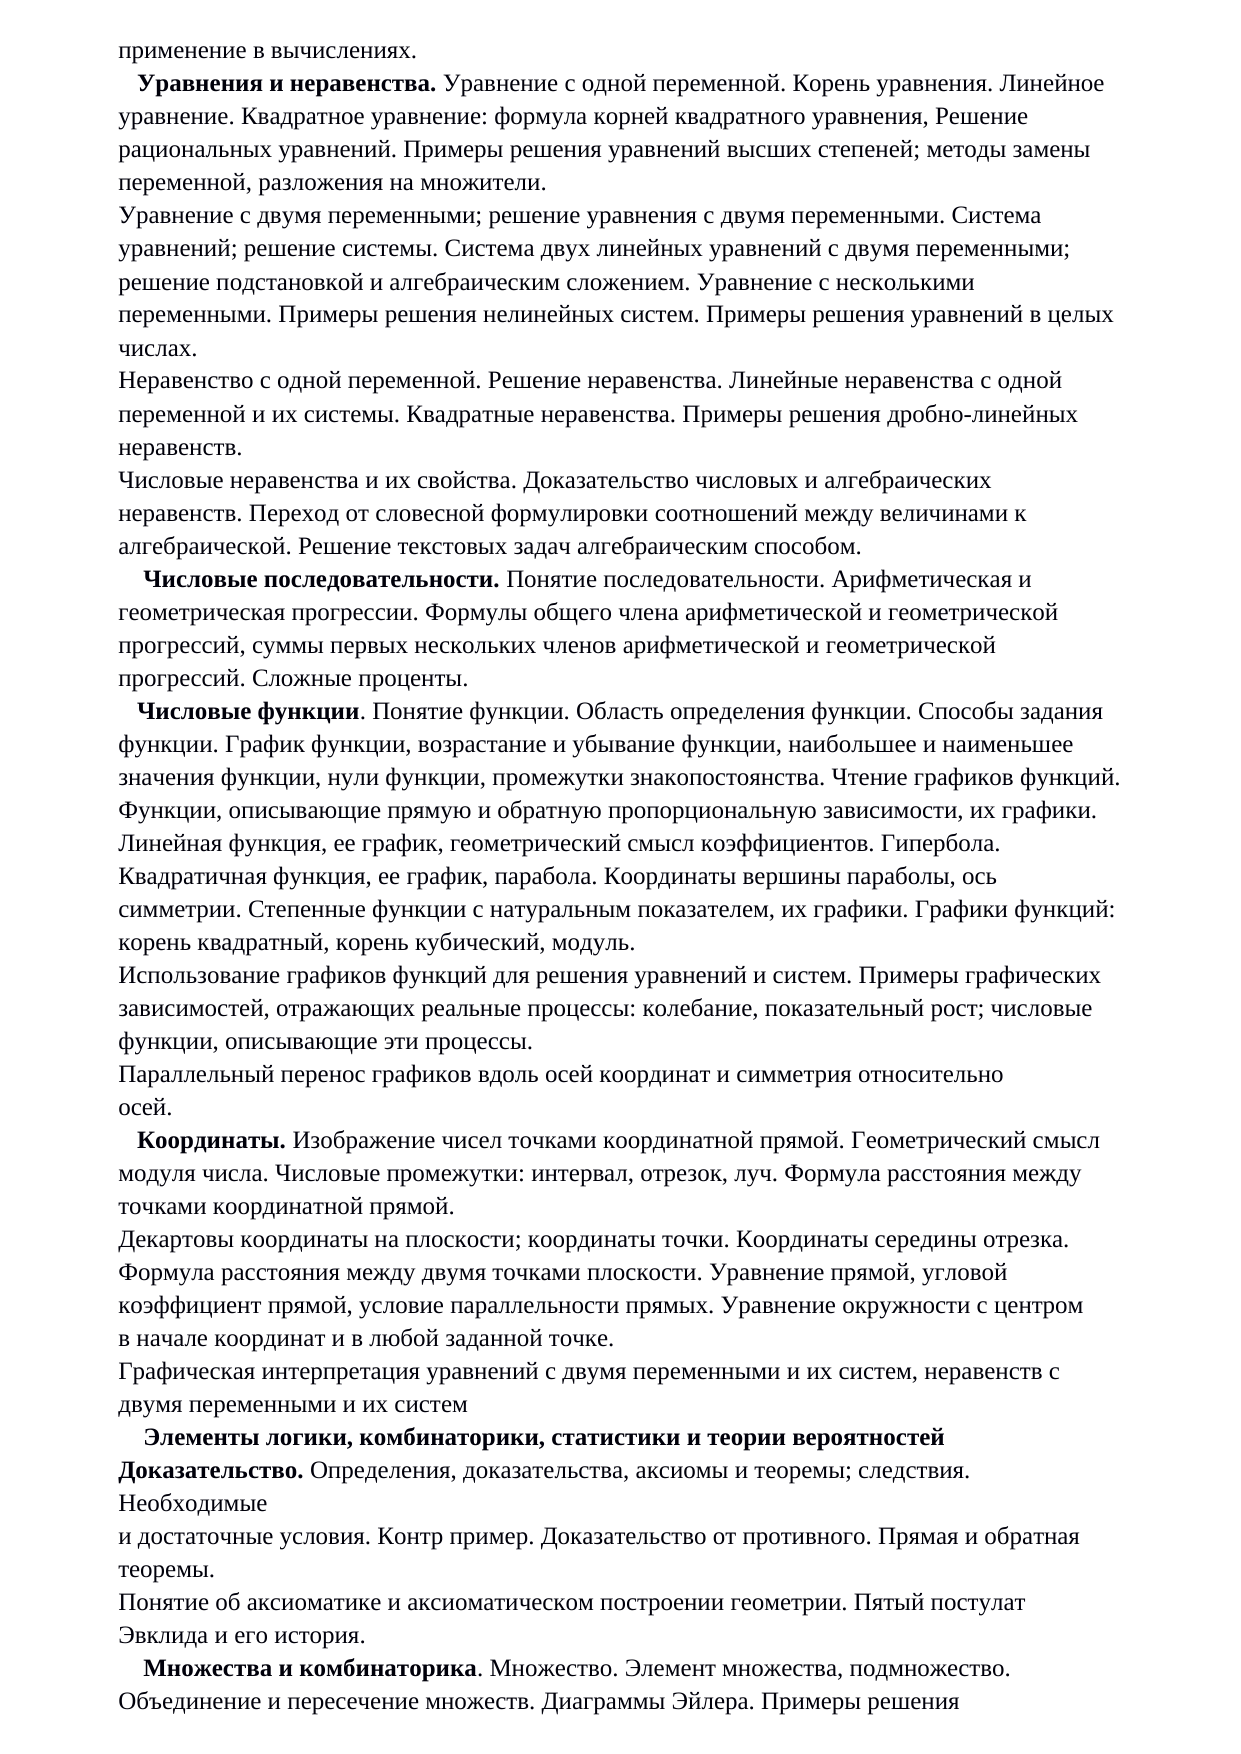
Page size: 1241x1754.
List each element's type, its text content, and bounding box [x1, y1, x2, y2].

text Уравнение с двумя переменными; решение уравнения с двумя переменными. Система [118, 201, 1152, 229]
text прогрессий, суммы первых нескольких членов арифметической и геометрической [118, 630, 1152, 658]
text двумя переменными и их систем [118, 1389, 1152, 1418]
text точками координатной прямой. [118, 1191, 1152, 1220]
text Числовые неравенства и их свойства. Доказательство числовых и алгебраических [118, 465, 1152, 493]
text коэффициент прямой, условие параллельности прямых. Уравнение окружности с центром [118, 1290, 1152, 1319]
text геометрическая прогрессии. Формулы общего члена арифметической и геометрической [118, 597, 1152, 626]
text зависимостей, отражающих реальные процессы: колебание, показательный рост; числовые [118, 993, 1152, 1022]
text модуля числа. Числовые промежутки: интервал, отрезок, луч. Формула расстояния между [118, 1158, 1152, 1187]
text симметрии. Степенные функции с натуральным показателем, их графики. Графики функций: [118, 894, 1152, 923]
text осей. [118, 1092, 1152, 1121]
text Координаты. Изображение чисел точками координатной прямой. Геометрический смысл [118, 1125, 1152, 1154]
text решение подстановкой и алгебраическим сложением. Уравнение с несколькими [118, 267, 1152, 295]
text алгебраической. Решение текстовых задач алгебраическим способом. [118, 531, 1152, 559]
text неравенств. [118, 432, 1152, 460]
text Необходимые [118, 1488, 1152, 1517]
text Декартовы координаты на плоскости; координаты точки. Координаты середины отрезка. [118, 1224, 1152, 1253]
text переменной, разложения на множители. [118, 167, 1152, 196]
text корень квадратный, корень кубический, модуль. [118, 927, 1152, 956]
text функции. График функции, возрастание и убывание функции, наибольшее и наименьшее [118, 729, 1152, 758]
text Числовые функции. Понятие функции. Область определения функции. Способы задания [118, 696, 1152, 724]
text неравенств. Переход от словесной формулировки соотношений между величинами к [118, 498, 1152, 526]
text и достаточные условия. Контр пример. Доказательство от противного. Прямая и обратная [118, 1521, 1152, 1550]
text Использование графиков функций для решения уравнений и систем. Примеры графических [118, 960, 1152, 989]
text Доказательство. Определения, доказательства, аксиомы и теоремы; следствия. [118, 1455, 1152, 1484]
text Объединение и пересечение множеств. Диаграммы Эйлера. Примеры решения [118, 1686, 1152, 1715]
text уравнение. Квадратное уравнение: формула корней квадратного уравнения, Решение [118, 101, 1152, 130]
text Квадратичная функция, ее график, парабола. Координаты вершины параболы, ось [118, 861, 1152, 890]
text Графическая интерпретация уравнений с двумя переменными и их систем, неравенств с [118, 1356, 1152, 1385]
text уравнений; решение системы. Система двух линейных уравнений с двумя переменными; [118, 233, 1152, 262]
text функции, описывающие эти процессы. [118, 1026, 1152, 1055]
text Множества и комбинаторика. Множество. Элемент множества, подмножество. [118, 1653, 1152, 1682]
text рациональных уравнений. Примеры решения уравнений высших степеней; методы замены [118, 134, 1152, 163]
text применение в вычислениях. [118, 35, 1152, 64]
text Уравнения и неравенства. Уравнение с одной переменной. Корень уравнения. Линейное [118, 68, 1152, 97]
text Числовые последовательности. Понятие последовательности. Арифметическая и [118, 564, 1152, 592]
text Формула расстояния между двумя точками плоскости. Уравнение прямой, угловой [118, 1257, 1152, 1286]
text в начале координат и в любой заданной точке. [118, 1323, 1152, 1352]
text Понятие об аксиоматике и аксиоматическом построении геометрии. Пятый постулат [118, 1587, 1152, 1616]
text значения функции, нули функции, промежутки знакопостоянства. Чтение графиков функций. [118, 762, 1152, 791]
text переменной и их системы. Квадратные неравенства. Примеры решения дробно-линейных [118, 399, 1152, 427]
text Параллельный перенос графиков вдоль осей координат и симметрия относительно [118, 1059, 1152, 1088]
text числах. [118, 333, 1152, 361]
text Элементы логики, комбинаторики, статистики и теории вероятностей [118, 1422, 1152, 1451]
text Линейная функция, ее график, геометрический смысл коэффициентов. Гипербола. [118, 828, 1152, 857]
text Функции, описывающие прямую и обратную пропорциональную зависимости, их графики. [118, 795, 1152, 824]
text Эвклида и его история. [118, 1620, 1152, 1649]
text прогрессий. Cложные проценты. [118, 663, 1152, 692]
text переменными. Примеры решения нелинейных систем. Примеры решения уравнений в целых [118, 299, 1152, 328]
text теоремы. [118, 1554, 1152, 1583]
text Неравенство с одной переменной. Решение неравенства. Линейные неравенства с одной [118, 366, 1152, 394]
